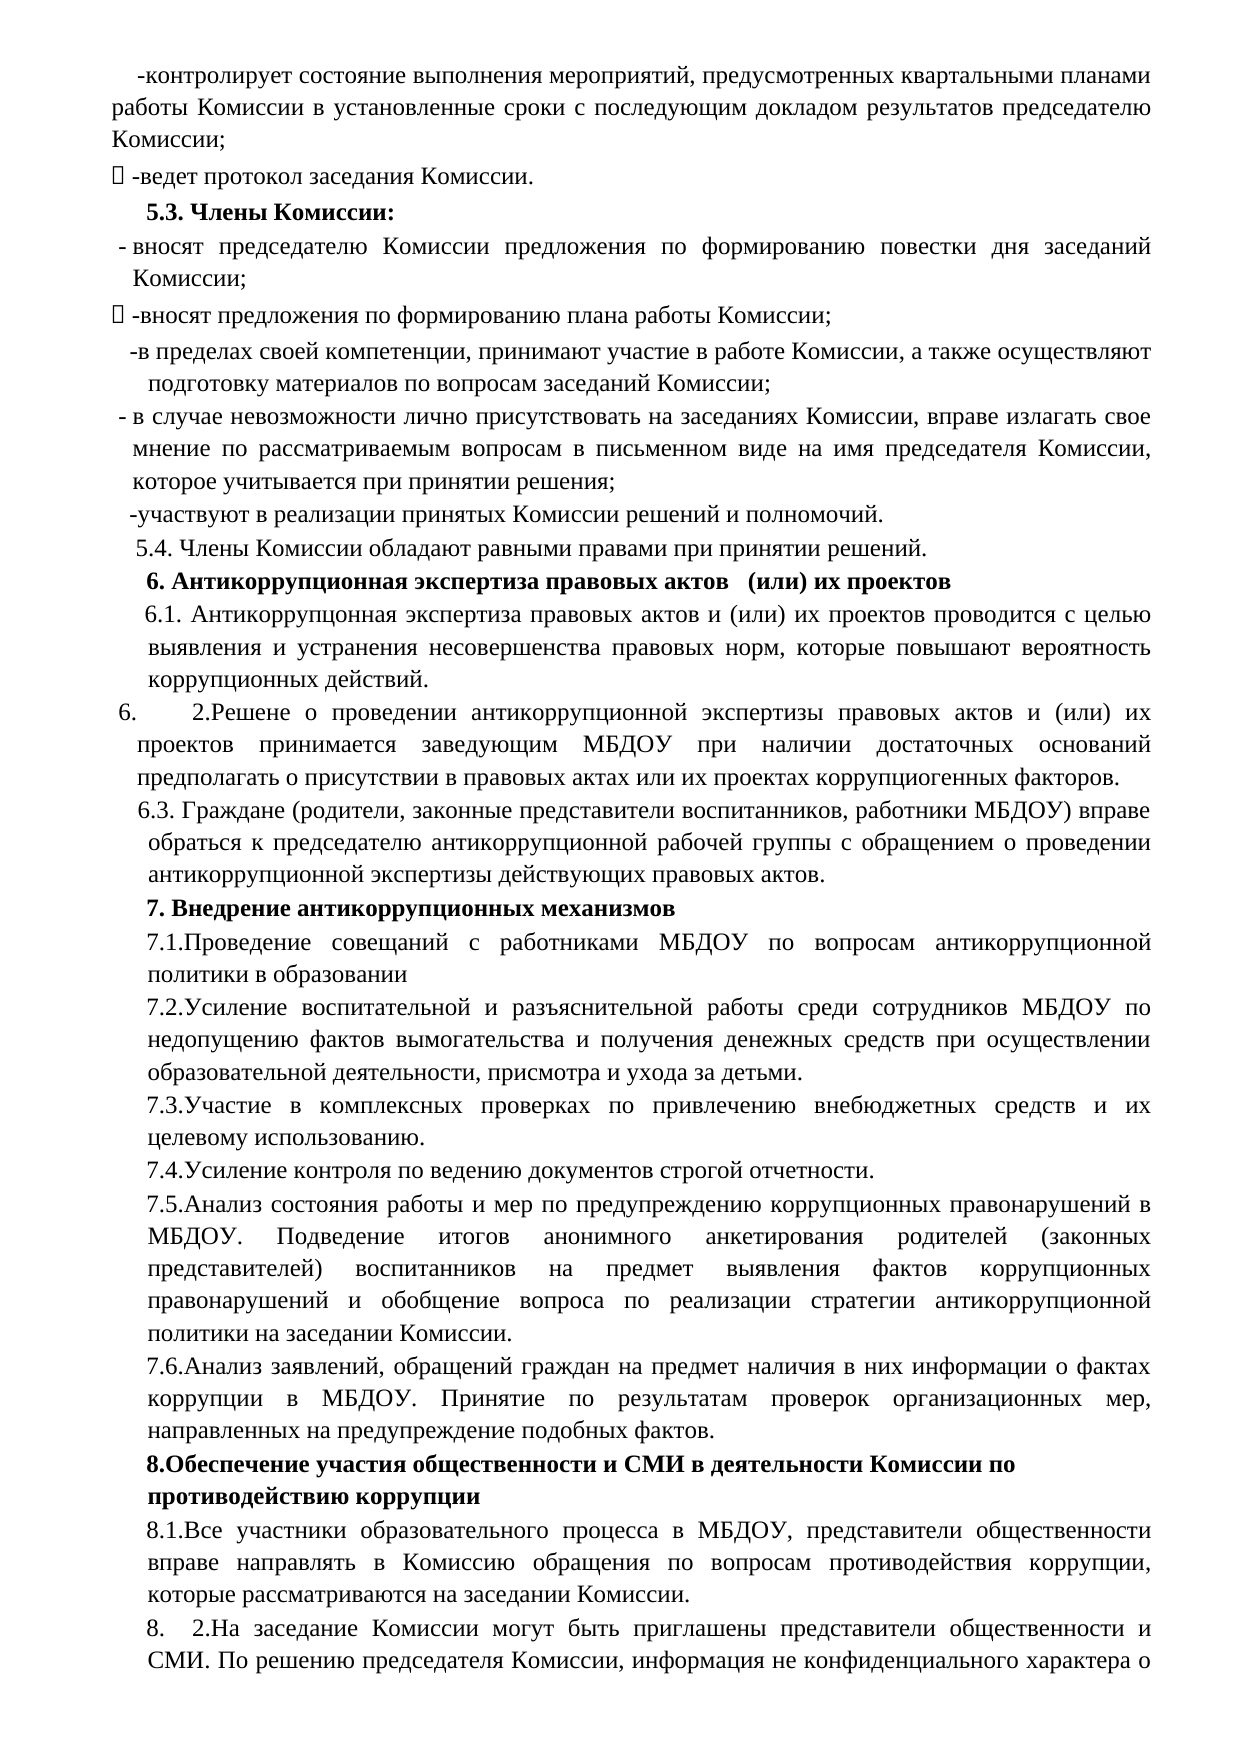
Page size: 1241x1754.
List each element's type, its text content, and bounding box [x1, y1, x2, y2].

text -в пределах своей компетенции, принимают участие в работе Комиссии, а также осуществляют подготовку материалов по вопросам заседаний Комиссии; [110, 336, 1152, 397]
text  -вносят предложения по формированию плана работы Комиссии; [110, 296, 1152, 330]
list 2.Решене о проведении антикоррупционной экспертизы правовых актов и (или) их проектов принимается заведующим МБДОУ при наличии достаточных оснований предполагать о присутствии в правовых актах или их проектах коррупциогенных факторов. [118, 697, 1152, 791]
text -участвуют в реализации принятых Комиссии решений и полномочий. [110, 499, 1152, 528]
text 6.1. Антикоррупцонная экспертиза правовых актов и (или) их проектов проводится с целью выявления и устранения несовершенства правовых норм, которые повышают вероятность коррупционных действий. [110, 599, 1152, 693]
list в случае невозможности лично присутствовать на заседаниях Комиссии, вправе излагать свое мнение по рассматриваемым вопросам в письменном виде на имя председателя Комиссии, которое учитывается при принятии решения; [118, 401, 1152, 494]
text  -ведет протокол заседания Комиссии. [110, 158, 1152, 192]
list вносят председателю Комиссии предложения по формированию повестки дня заседаний Комиссии; [118, 231, 1152, 292]
text 7.1.Проведение совещаний с работниками МБДОУ по вопросам антикоррупционной политики в образовании [146, 927, 1152, 987]
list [146, 1613, 1152, 1673]
text 6.3. Граждане (родители, законные представители воспитанников, работники МБДОУ) вправе обраться к председателю антикоррупционной рабочей группы с обращением о проведении антикоррупционной экспертизы действующих правовых актов. [110, 795, 1152, 888]
text 7.6.Анализ заявлений, обращений граждан на предмет наличия в них информации о фактах коррупции в МБДОУ. Принятие по результатам проверок организационных мер, направленных на предупреждение подобных фактов. [146, 1351, 1152, 1444]
text 7.2.Усиление воспитательной и разъяснительной работы среди сотрудников МБДОУ по недопущению фактов вымогательства и получения денежных средств при осуществлении образовательной деятельности, присмотра и ухода за детьми. [146, 992, 1152, 1085]
text 7.3.Участие в комплексных проверках по привлечению внебюджетных средств и их целевому использованию. [146, 1090, 1152, 1151]
subtitle 6. Антикоррупционная экспертиза правовых актов (или) их проектов [146, 566, 1152, 595]
text -контролирует состояние выполнения мероприятий, предусмотренных квартальными планами работы Комиссии в установленные сроки с последующим докладом результатов председателю Комиссии; [110, 60, 1152, 153]
text 5.3. Члены Комиссии: [146, 197, 1152, 226]
text 7.5.Анализ состояния работы и мер по предупреждению коррупционных правонарушений в МБДОУ. Подведение итогов анонимного анкетирования родителей (законных представителей) воспитанников на предмет выявления фактов коррупционных правонарушений и обобщение вопроса по реализации стратегии антикоррупционной политики на заседании Комиссии. [146, 1189, 1152, 1347]
subtitle 7. Внедрение антикоррупционных механизмов [146, 893, 1152, 922]
text 5.4. Члены Комиссии обладают равными правами при принятии решений. [110, 533, 1152, 561]
text 7.4.Усиление контроля по ведению документов строгой отчетности. [146, 1156, 1152, 1184]
subtitle 8.Обеспечение участия общественности и СМИ в деятельности Комиссии по противодействию коррупции [146, 1449, 1152, 1510]
text 8.1.Все участники образовательного процесса в МБДОУ, представители общественности вправе направлять в Комиссию обращения по вопросам противодействия коррупции, которые рассматриваются на заседании Комиссии. [146, 1515, 1152, 1608]
